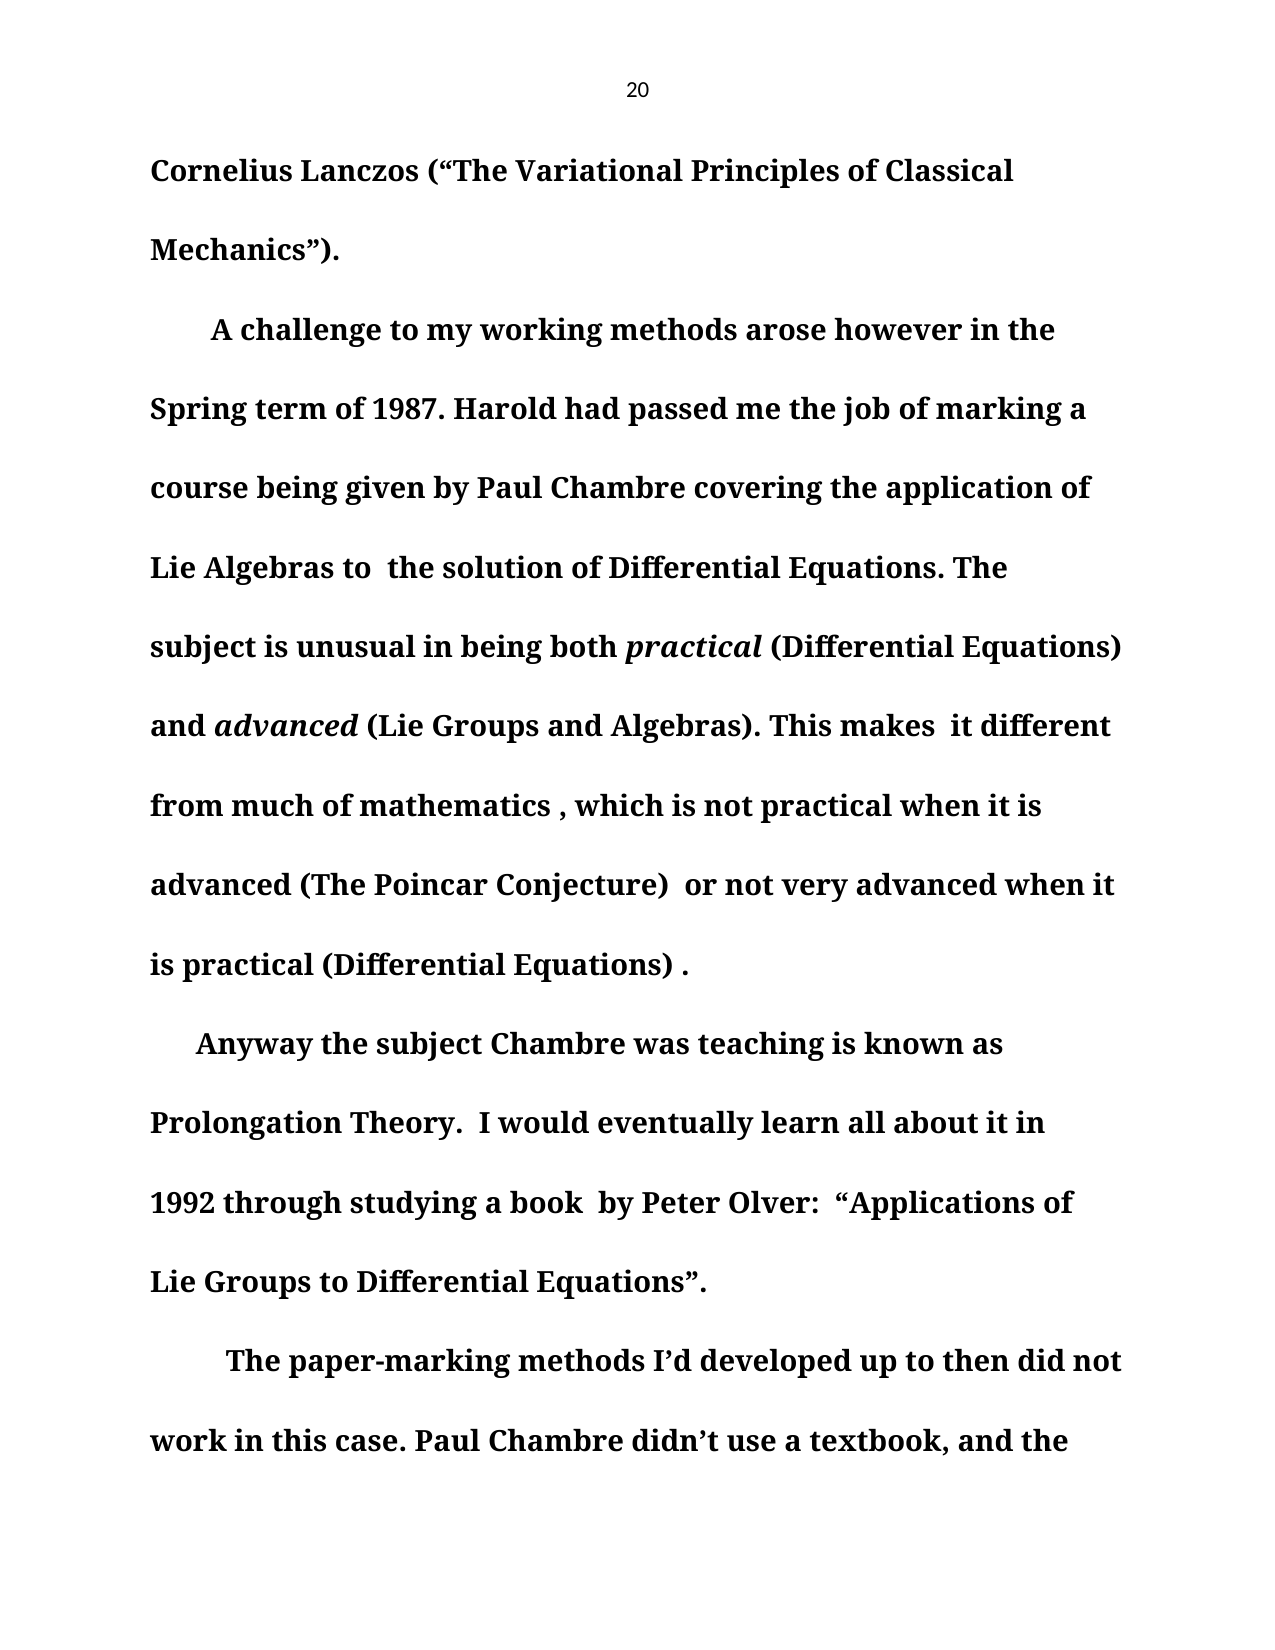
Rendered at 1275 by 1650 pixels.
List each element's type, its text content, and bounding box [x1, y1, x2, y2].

text Anyway the subject Chambre was teaching is known as Prolongation Theory. I would eventually learn all about it in 1992 through studying a book by Peter Olver: “Applications of Lie Groups to Differential Equations”. [150, 1023, 1125, 1301]
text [150, 1341, 1125, 1460]
text A challenge to my working methods arose however in the Spring term of 1987. Harold had passed me the job of marking a course being given by Paul Chambre covering the application of Lie Algebras to the solution of Differential Equations. The subject is unusual in being both practical (Differential Equations) and advanced (Lie Groups and Algebras). This makes it different from much of mathematics , which is not practical when it is advanced (The Poincar Conjecture) or not very advanced when it is practical (Differential Equations) . [150, 309, 1125, 983]
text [150, 150, 1125, 269]
